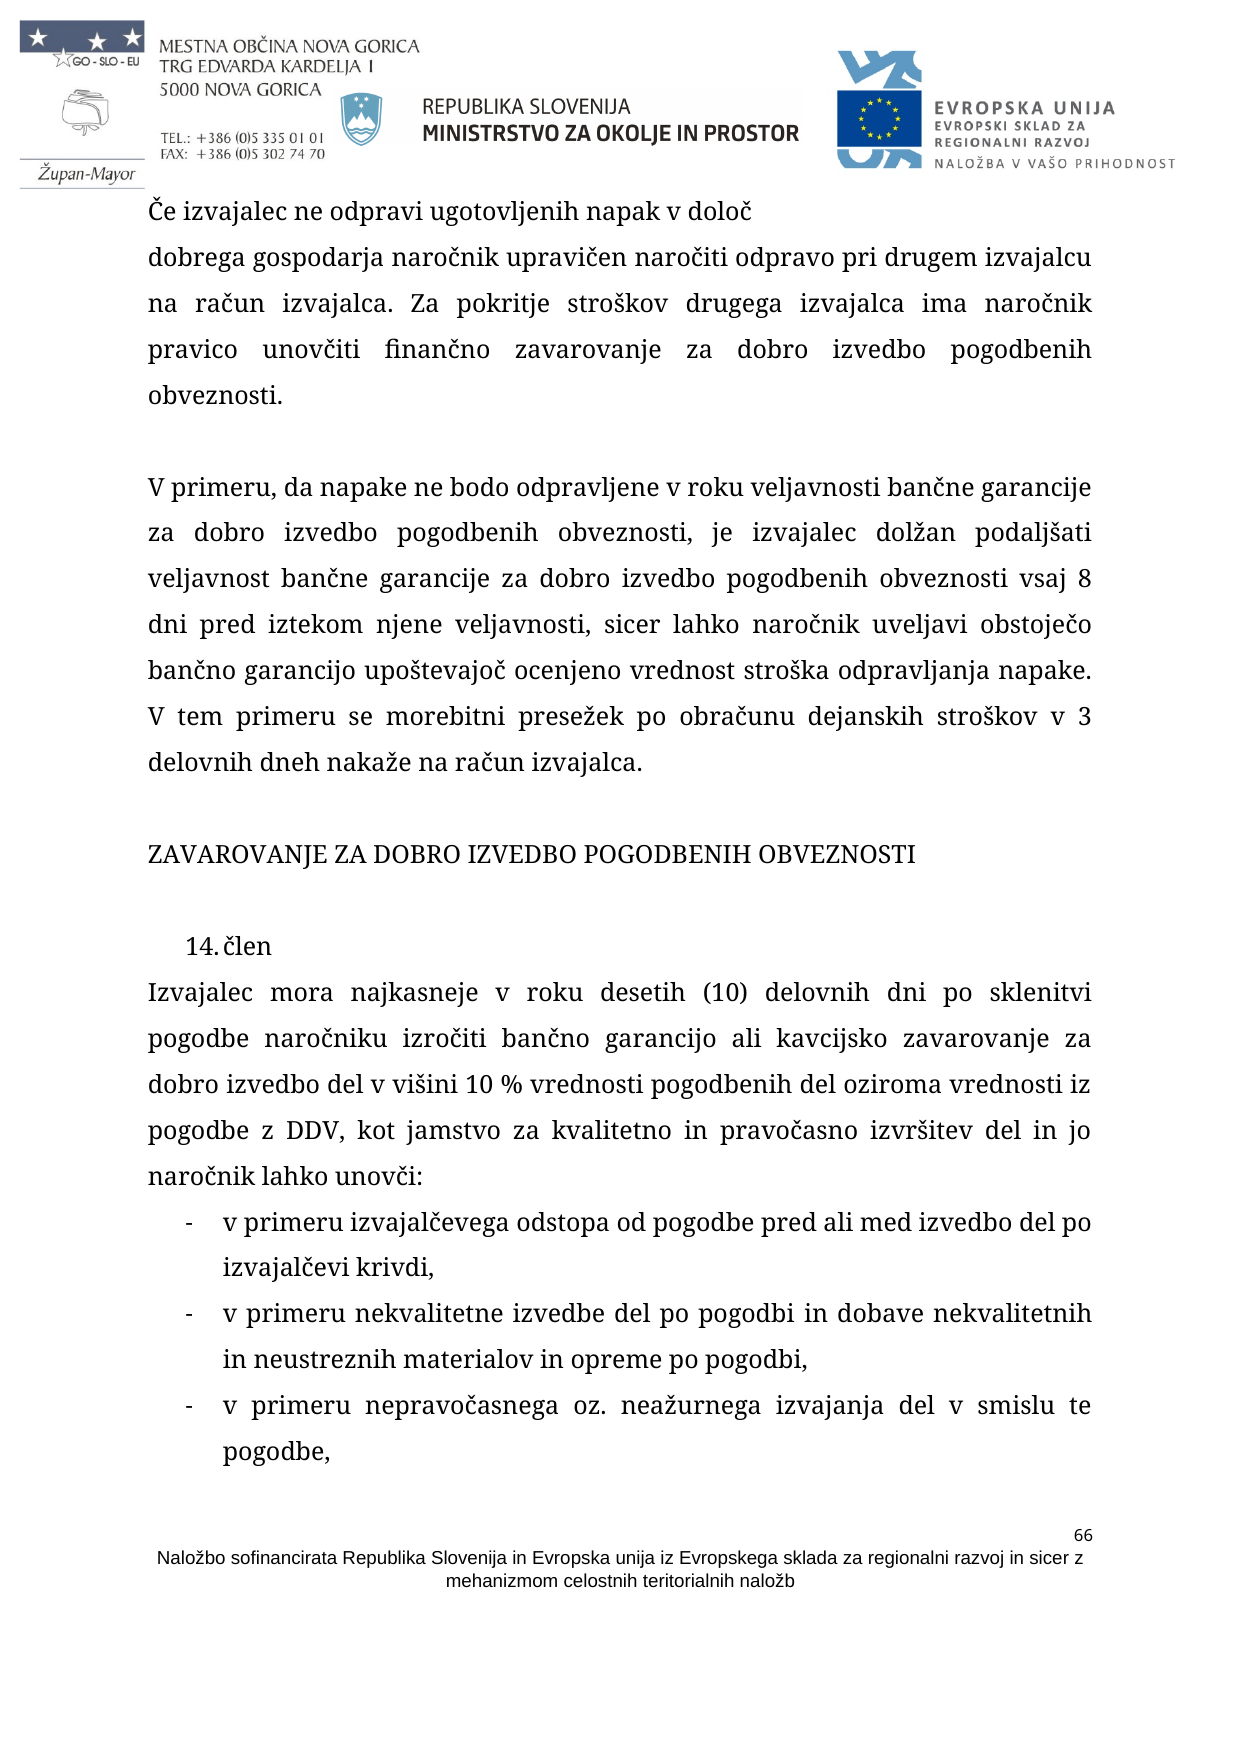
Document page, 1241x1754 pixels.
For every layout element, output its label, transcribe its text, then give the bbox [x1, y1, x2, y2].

text Če izvajalec ne odpravi ugotovljenih napak v določenem roku, je po načelu dobrega gospodarja naročnik upravičen naročiti odpravo pri drugem izvajalcu na račun izvajalca. Za pokritje stroškov drugega izvajalca ima naročnik pravico unovčiti finančno zavarovanje za dobro izvedbo pogodbenih obveznosti. [148, 193, 1093, 411]
picture [19, 0, 1219, 226]
text ZAVAROVANJE ZA DOBRO IZVEDBO POGODBENIH OBVEZNOSTI [148, 837, 1093, 871]
list člen [185, 928, 1093, 963]
list v primeru nekvalitetne izvedbe del po pogodbi in dobave nekvalitetnih in neustreznih materialov in opreme po pogodbi, [185, 1296, 1093, 1376]
list v primeru izvajalčevega odstopa od pogodbe pred ali med izvedbo del po izvajalčevi krivdi, [185, 1204, 1093, 1284]
text Izvajalec mora najkasneje v roku desetih (10) delovnih dni po sklenitvi pogodbe naročniku izročiti bančno garancijo ali kavcijsko zavarovanje za dobro izvedbo del v višini 10 % vrednosti pogodbenih del oziroma vrednosti iz pogodbe z DDV, kot jamstvo za kvalitetno in pravočasno izvršitev del in jo naročnik lahko unovči: [148, 974, 1093, 1192]
list v primeru nepravočasnega oz. neažurnega izvajanja del v smislu te pogodbe, [185, 1388, 1093, 1468]
text V primeru, da napake ne bodo odpravljene v roku veljavnosti bančne garancije za dobro izvedbo pogodbenih obveznosti, je izvajalec dolžan podaljšati veljavnost bančne garancije za dobro izvedbo pogodbenih obveznosti vsaj 8 dni pred iztekom njene veljavnosti, sicer lahko naročnik uveljavi obstoječo bančno garancijo upoštevajoč ocenjeno vrednost stroška odpravljanja napake. V tem primeru se morebitni presežek po obračunu dejanskih stroškov v 3 delovnih dneh nakaže na račun izvajalca. [148, 469, 1093, 779]
